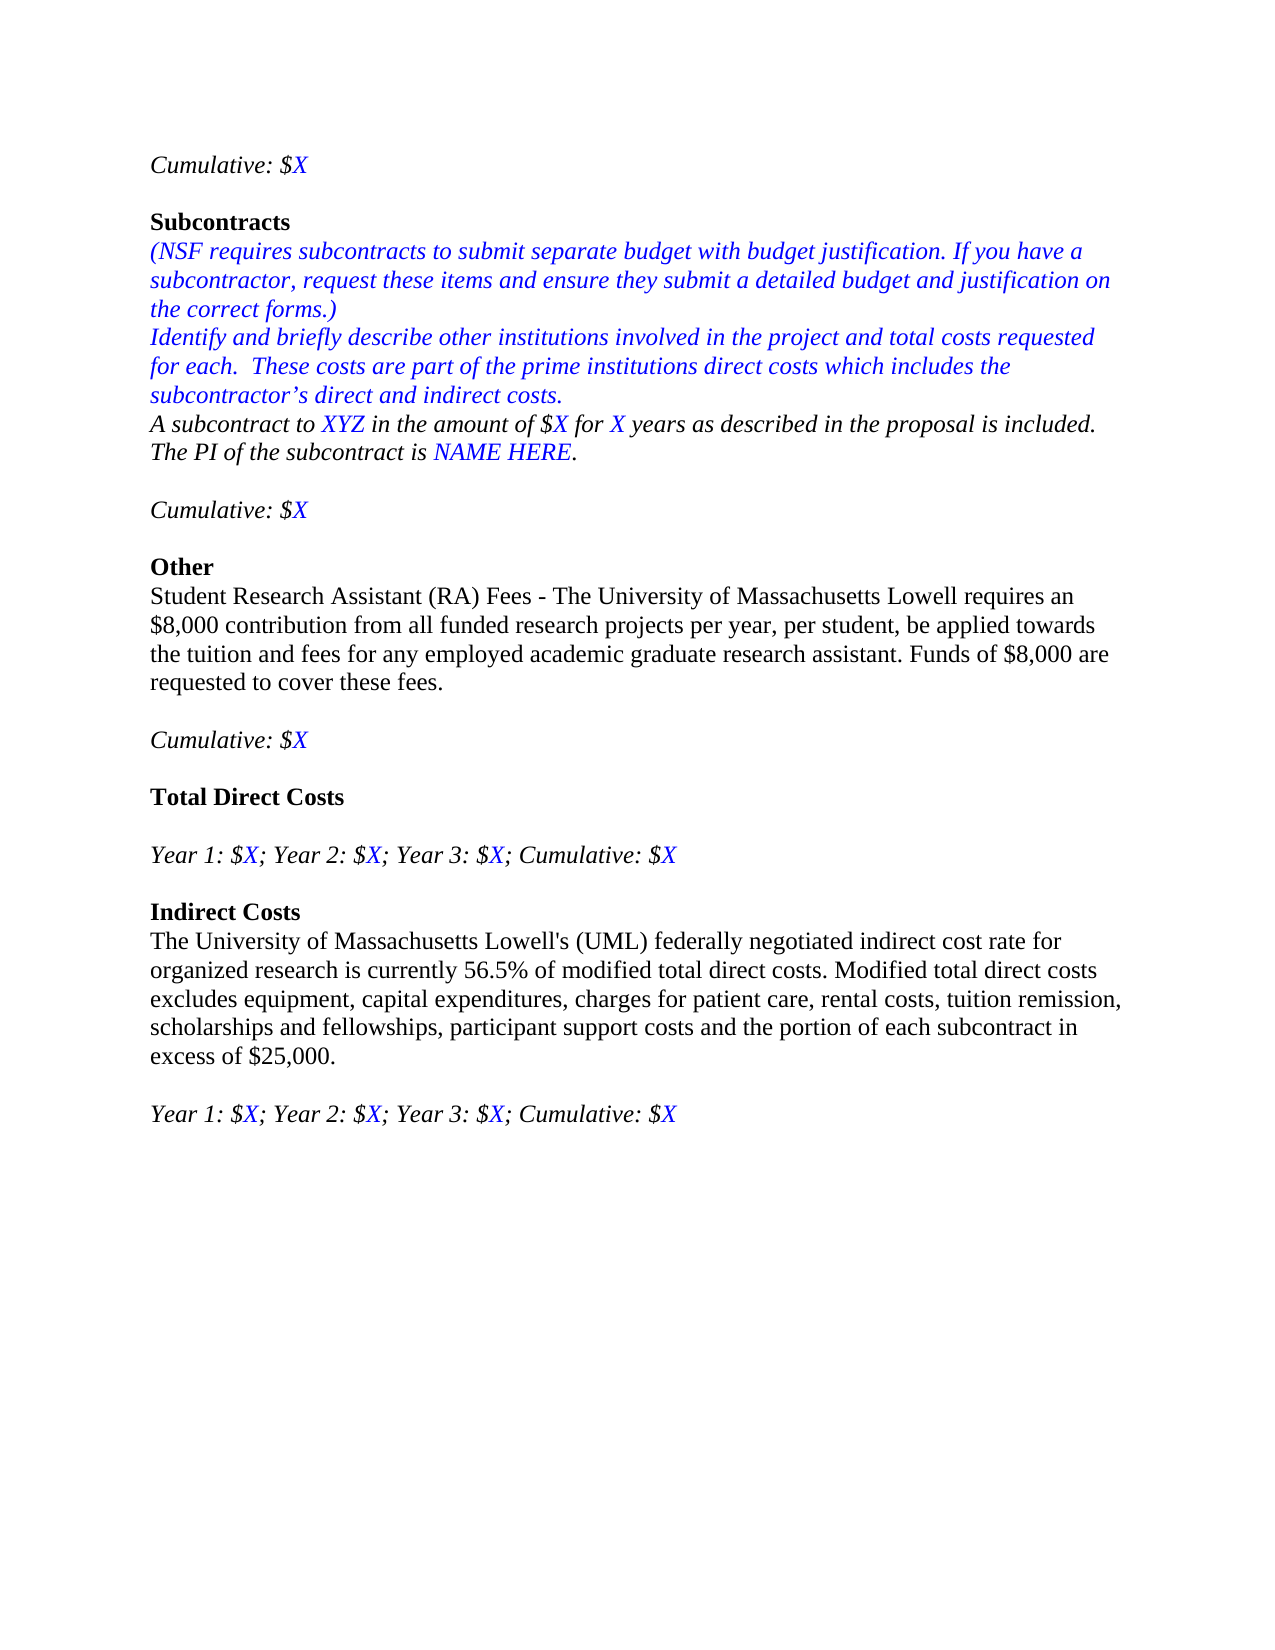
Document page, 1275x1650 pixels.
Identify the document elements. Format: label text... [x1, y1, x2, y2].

text Total Direct Costs [150, 782, 1125, 811]
text Year 1: $X; Year 2: $X; Year 3: $X; Cumulative: $X [150, 840, 1125, 869]
text Subcontracts [150, 207, 1125, 236]
text Cumulative: $X [150, 725, 1125, 754]
text Cumulative: $X [150, 495, 1125, 524]
text Indirect Costs [150, 897, 1125, 926]
text Other [150, 552, 1125, 581]
text Cumulative: $X [150, 150, 1125, 179]
text (NSF requires subcontracts to submit separate budget with budget justification. If you have a subcontractor, request these items and ensure they submit a detailed budget and justification on the correct forms.) [150, 236, 1125, 322]
text Student Research Assistant (RA) Fees - The University of Massachusetts Lowell requires an $8,000 contribution from all funded research projects per year, per student, be applied towards the tuition and fees for any employed academic graduate research assistant. Funds of $8,000 are requested to cover these fees. [150, 581, 1125, 696]
text Year 1: $X; Year 2: $X; Year 3: $X; Cumulative: $X [150, 1099, 1125, 1127]
text Identify and briefly describe other institutions involved in the project and total costs requested for each. These costs are part of the prime institutions direct costs which includes the subcontractor’s direct and indirect costs. A subcontract to XYZ in the amount of $X for X years as described in the proposal is included. The PI of the subcontract is NAME HERE. [150, 322, 1125, 466]
text The University of Massachusetts Lowell's (UML) federally negotiated indirect cost rate for organized research is currently 56.5% of modified total direct costs. Modified total direct costs excludes equipment, capital expenditures, charges for patient care, rental costs, tuition remission, scholarships and fellowships, participant support costs and the portion of each subcontract in excess of $25,000. [150, 926, 1125, 1070]
